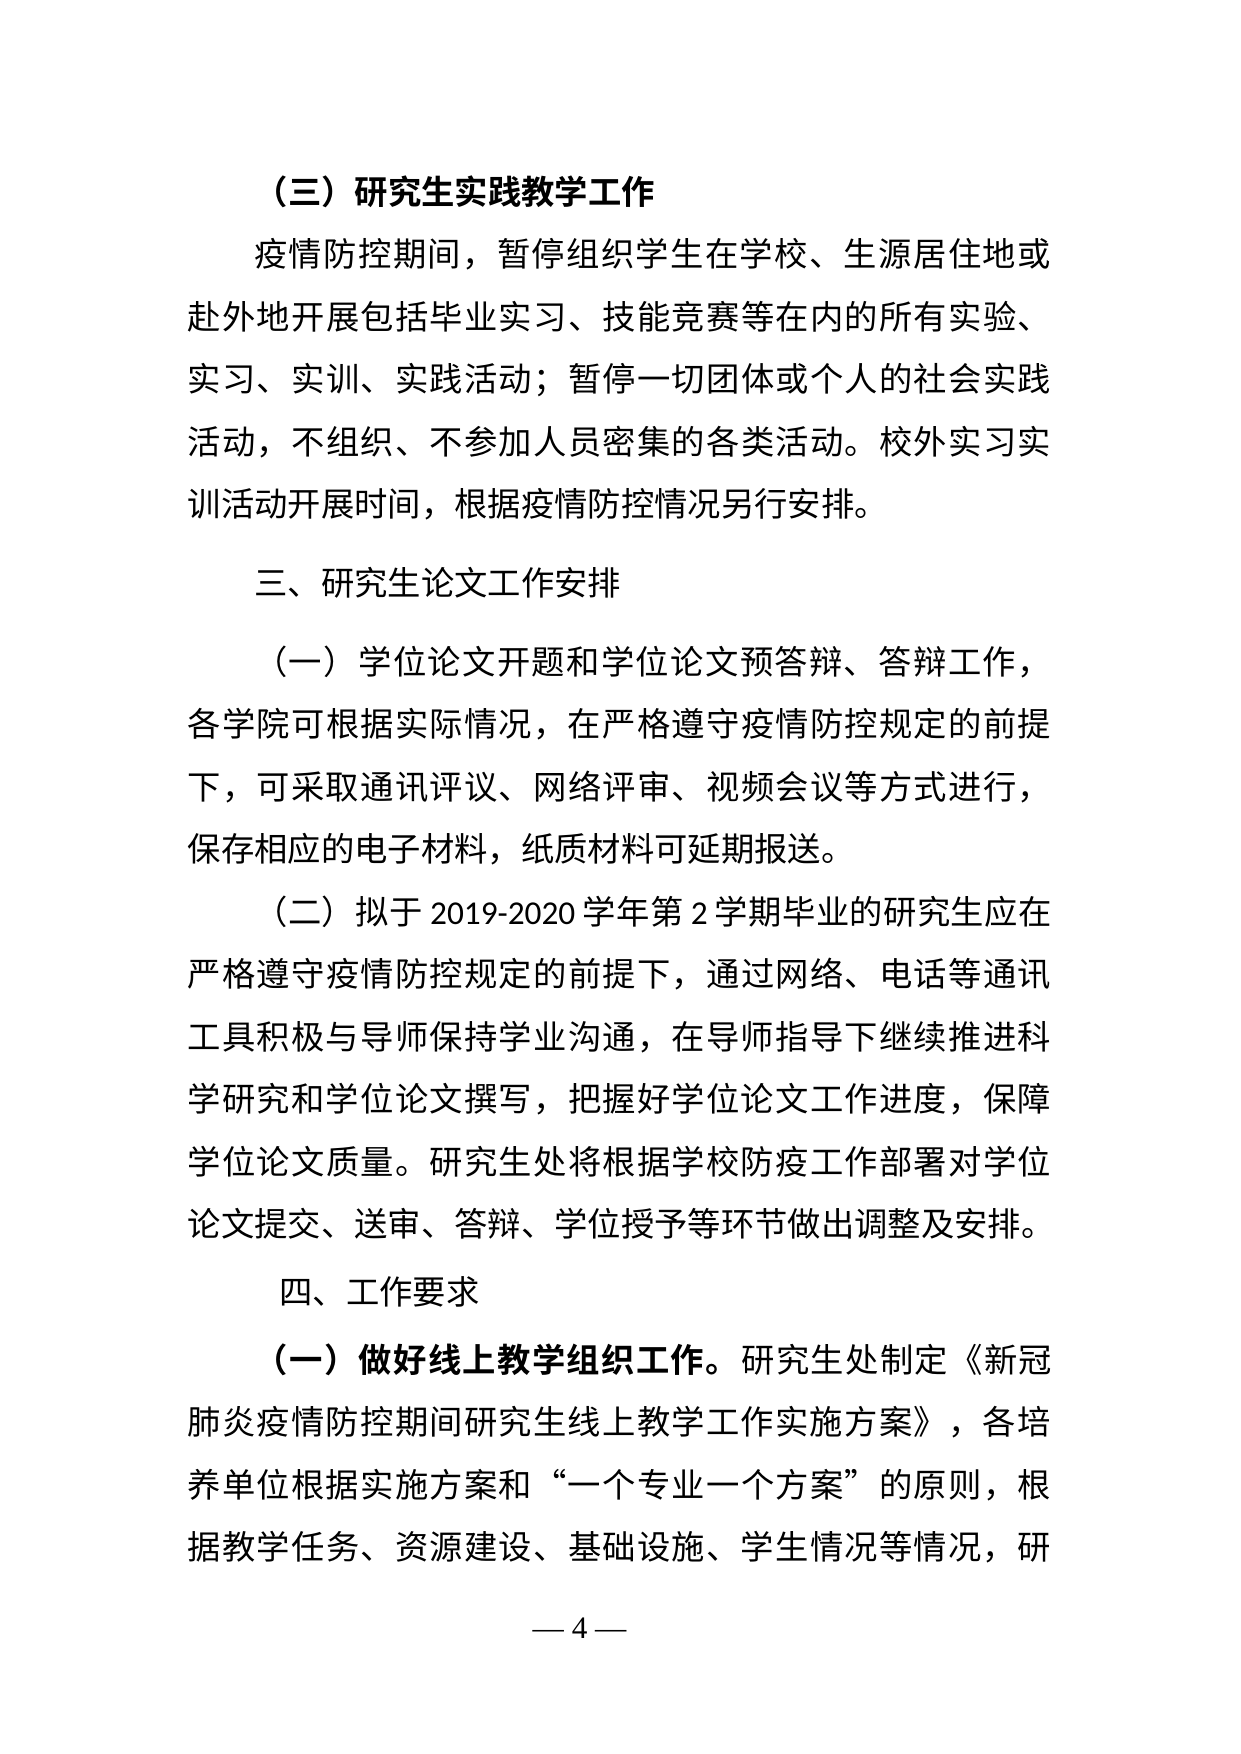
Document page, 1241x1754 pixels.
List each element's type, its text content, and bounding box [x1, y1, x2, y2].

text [187, 1322, 1053, 1572]
text 疫情防控期间，暂停组织学生在学校、生源居住地或赴外地开展包括毕业实习、技能竞赛等在内的所有实验、实习、实训、实践活动；暂停一切团体或个人的社会实践活动，不组织、不参加人员密集的各类活动。校外实习实训活动开展时间，根据疫情防控情况另行安排。 [187, 217, 1053, 529]
text （一）学位论文开题和学位论文预答辩、答辩工作，各学院可根据实际情况，在严格遵守疫情防控规定的前提下，可采取通讯评议、网络评审、视频会议等方式进行，保存相应的电子材料，纸质材料可延期报送。 [187, 624, 1053, 874]
subtitle 三、研究生论文工作安排 [187, 545, 1053, 608]
subtitle 四、工作要求 [187, 1254, 1053, 1317]
text （三）研究生实践教学工作 [187, 154, 1053, 217]
text （二）拟于2019-2020学年第2学期毕业的研究生应在严格遵守疫情防控规定的前提下，通过网络、电话等通讯工具积极与导师保持学业沟通，在导师指导下继续推进科学研究和学位论文撰写，把握好学位论文工作进度，保障学位论文质量。研究生处将根据学校防疫工作部署对学位论文提交、送审、答辩、学位授予等环节做出调整及安排。 [187, 874, 1053, 1249]
